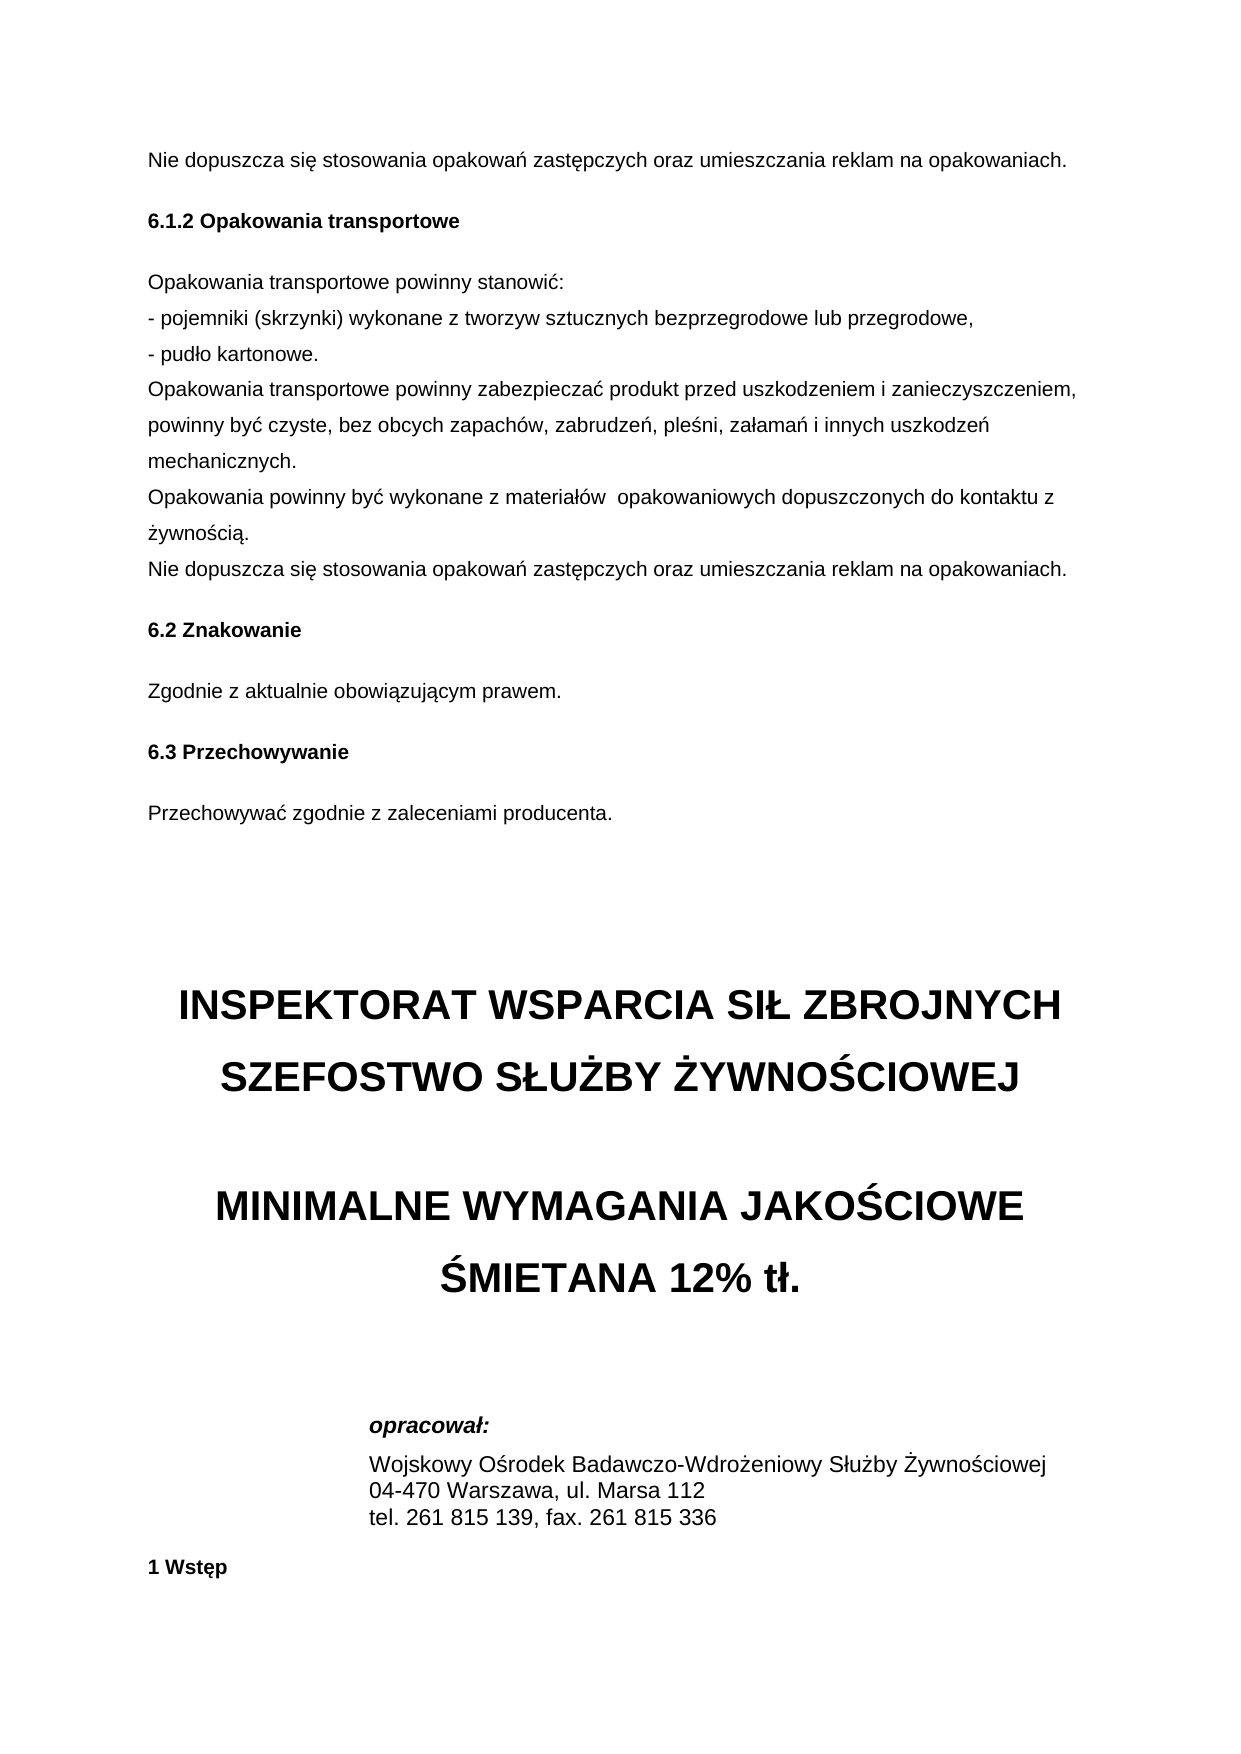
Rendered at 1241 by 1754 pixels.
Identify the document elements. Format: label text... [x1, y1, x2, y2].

text Zgodnie z aktualnie obowiązującym prawem. [148, 679, 1093, 703]
text opracował: [148, 1412, 1093, 1438]
text Nie dopuszcza się stosowania opakowań zastępczych oraz umieszczania reklam na opakowaniach. [148, 148, 1093, 172]
text INSPEKTORAT WSPARCIA SIŁ ZBROJNYCH [148, 980, 1093, 1028]
text ŚMIETANA 12% tł. [148, 1253, 1093, 1301]
text minimalne wymagania jakościowe [148, 1182, 1093, 1229]
text Opakowania transportowe powinny stanowić: [148, 269, 1093, 293]
text Nie dopuszcza się stosowania opakowań zastępczych oraz umieszczania reklam na opakowaniach. [148, 557, 1093, 581]
text - pudło kartonowe. [148, 341, 1093, 365]
text Przechowywać zgodnie z zaleceniami producenta. [148, 801, 1093, 825]
text SZEFOSTWO SŁUŻBY ŻYWNOŚCIOWEJ [148, 1052, 1093, 1100]
text Wojskowy Ośrodek Badawczo-Wdrożeniowy Służby Żywnościowej [148, 1451, 1093, 1477]
text - pojemniki (skrzynki) wykonane z tworzyw sztucznych bezprzegrodowe lub przegrodowe, [148, 305, 1093, 329]
text 6.2 Znakowanie [148, 618, 1093, 642]
text 6.1.2 Opakowania transportowe [148, 208, 1093, 232]
text 1 Wstęp [148, 1555, 1093, 1579]
text tel. 261 815 139, fax. 261 815 336 [295, 1504, 1093, 1530]
text 6.3 Przechowywanie [148, 740, 1093, 764]
text Opakowania transportowe powinny zabezpieczać produkt przed uszkodzeniem i zanieczyszczeniem, powinny być czyste, bez obcych zapachów, zabrudzeń, pleśni, załamań i innych uszkodzeń mechanicznych. [148, 377, 1093, 473]
text Opakowania powinny być wykonane z materiałów opakowaniowych dopuszczonych do kontaktu z żywnością. [148, 485, 1093, 545]
text 04-470 Warszawa, ul. Marsa 112 [148, 1477, 1093, 1504]
